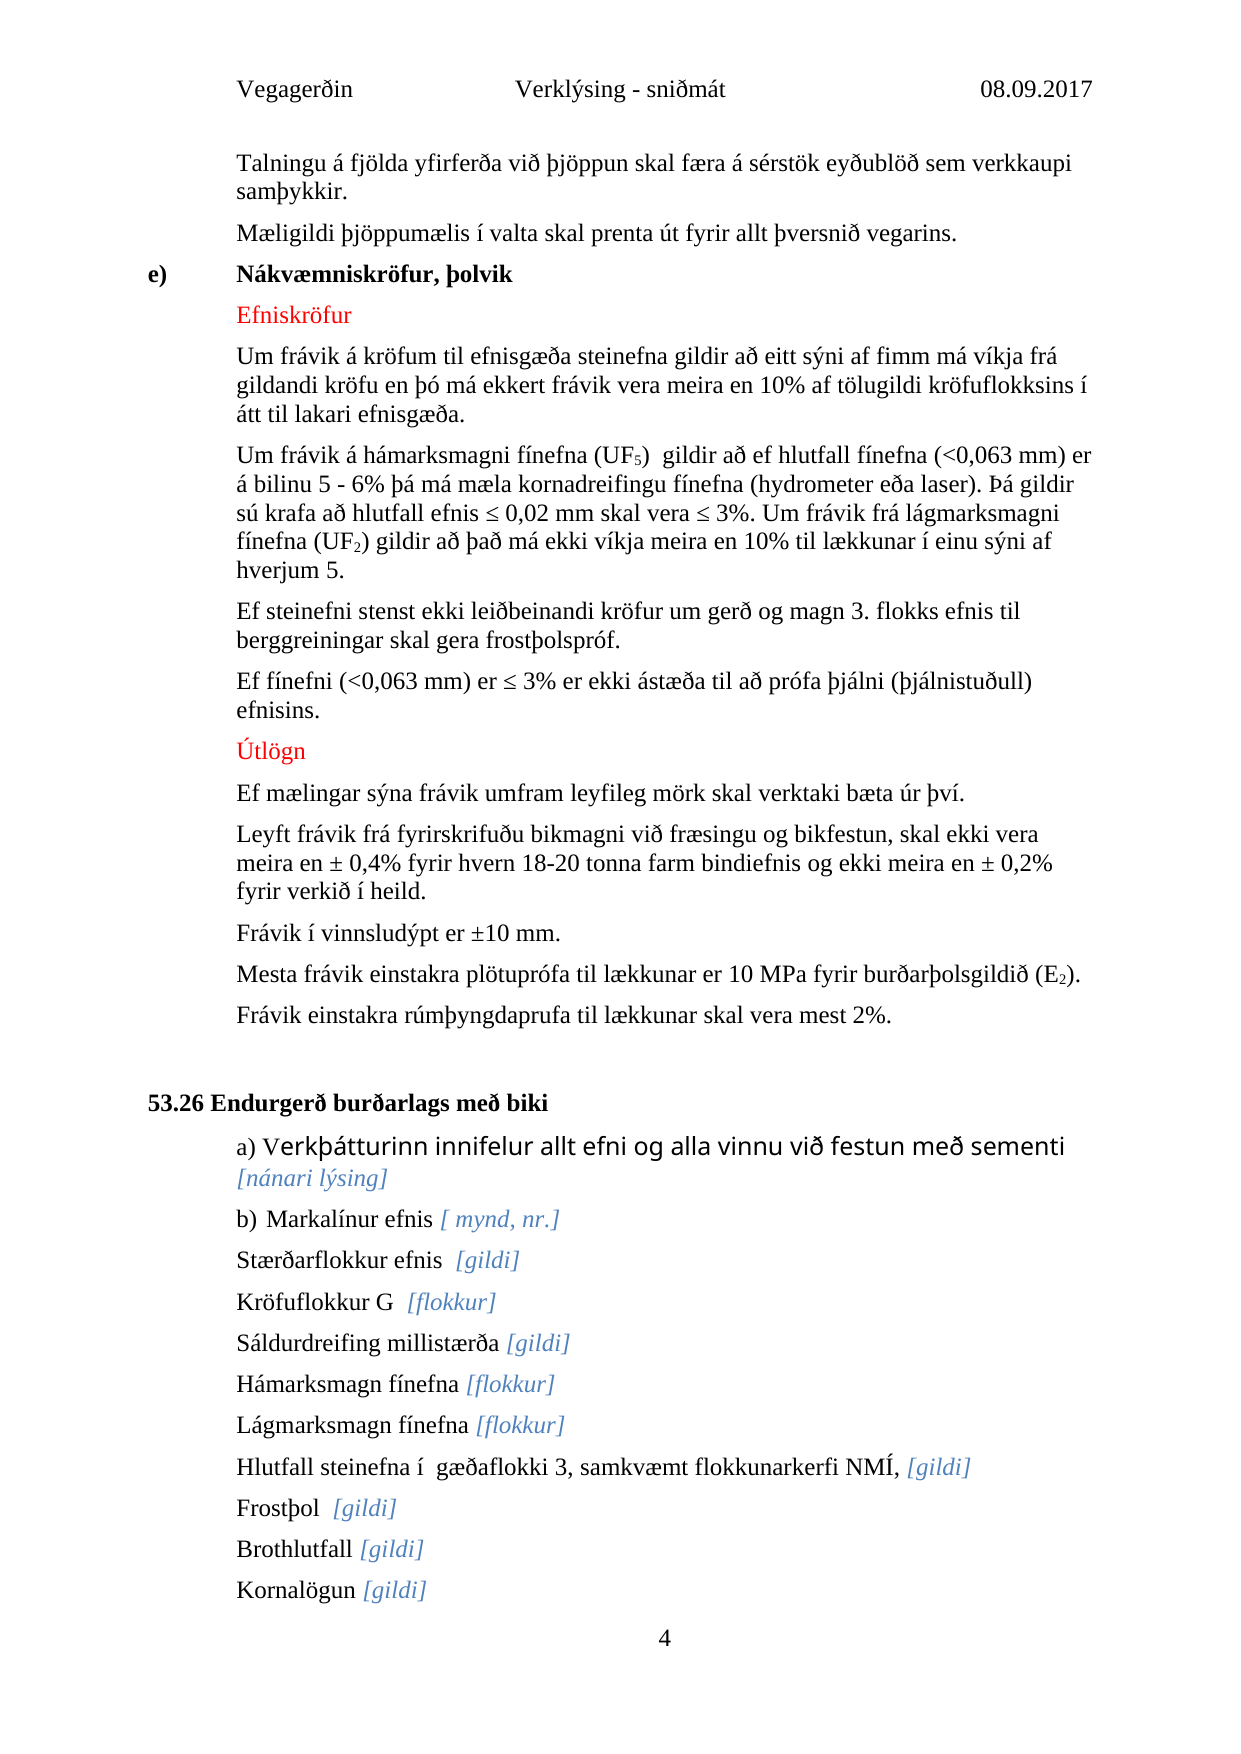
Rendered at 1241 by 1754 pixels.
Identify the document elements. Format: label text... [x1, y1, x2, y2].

text Hámarksmagn fínefna [flokkur] [236, 1369, 1093, 1398]
text Leyft frávik frá fyrirskrifuðu bikmagni við fræsingu og bikfestun, skal ekki vera meira en ± 0,4% fyrir hvern 18-20 tonna farm bindiefnis og ekki meira en ± 0,2% fyrir verkið í heild. [236, 819, 1093, 905]
text Um frávik á hámarksmagni fínefna (UF5) gildir að ef hlutfall fínefna (<0,063 mm) er á bilinu 5 - 6% þá má mæla kornadreifingu fínefna (hydrometer eða laser). Þá gildir sú krafa að hlutfall efnis ≤ 0,02 mm skal vera ≤ 3%. Um frávik frá lágmarksmagni fínefna (UF2) gildir að það má ekki víkja meira en 10% til lækkunar í einu sýni af hverjum 5. [236, 440, 1093, 584]
text Ef mælingar sýna frávik umfram leyfileg mörk skal verktaki bæta úr því. [236, 778, 1093, 806]
text Mesta frávik einstakra plötuprófa til lækkunar er 10 MPa fyrir burðarþolsgildið (E2). [236, 959, 1093, 988]
text Frávik í vinnsludýpt er ±10 mm. [236, 918, 1093, 946]
text Efniskröfur [236, 300, 1093, 329]
text Stærðarflokkur efnis [gildi] [236, 1246, 1093, 1274]
text Mæligildi þjöppumælis í valta skal prenta út fyrir allt þversnið vegarins. [236, 218, 1093, 246]
text Kröfuflokkur G [flokkur] [236, 1287, 1093, 1316]
text b) Markalínur efnis [ mynd, nr.] [236, 1204, 1093, 1233]
text Frávik einstakra rúmþyngdaprufa til lækkunar skal vera mest 2%. [236, 1000, 1093, 1029]
text Talningu á fjölda yfirferða við þjöppun skal færa á sérstök eyðublöð sem verkkaupi samþykkir. [236, 148, 1093, 205]
text e) Nákvæmniskröfur, þolvik [148, 259, 1093, 288]
text Um frávik á kröfum til efnisgæða steinefna gildir að eitt sýni af fimm má víkja frá gildandi kröfu en þó má ekkert frávik vera meira en 10% af tölugildi kröfuflokksins í átt til lakari efnisgæða. [236, 341, 1093, 428]
text Hlutfall steinefna í gæðaflokki 3, samkvæmt flokkunarkerfi NMÍ, [gildi] [236, 1452, 1093, 1481]
text Útlögn [236, 736, 1093, 765]
text Brothlutfall [gildi] [236, 1534, 1093, 1563]
text a) Verkþátturinn innifelur allt efni og alla vinnu við festun með sementi [nánari lýsing] [236, 1129, 1093, 1192]
text Kornalögun [gildi] [236, 1576, 1093, 1604]
text Sáldurdreifing millistærða [gildi] [236, 1328, 1093, 1357]
text Frostþol [gildi] [236, 1493, 1093, 1522]
text Ef fínefni (<0,063 mm) er ≤ 3% er ekki ástæða til að prófa þjálni (þjálnistuðull) efnisins. [236, 666, 1093, 724]
text Lágmarksmagn fínefna [flokkur] [236, 1411, 1093, 1439]
text 53.26 Endurgerð burðarlags með biki [148, 1088, 1088, 1117]
text Ef steinefni stenst ekki leiðbeinandi kröfur um gerð og magn 3. flokks efnis til berggreiningar skal gera frostþolspróf. [236, 596, 1093, 654]
